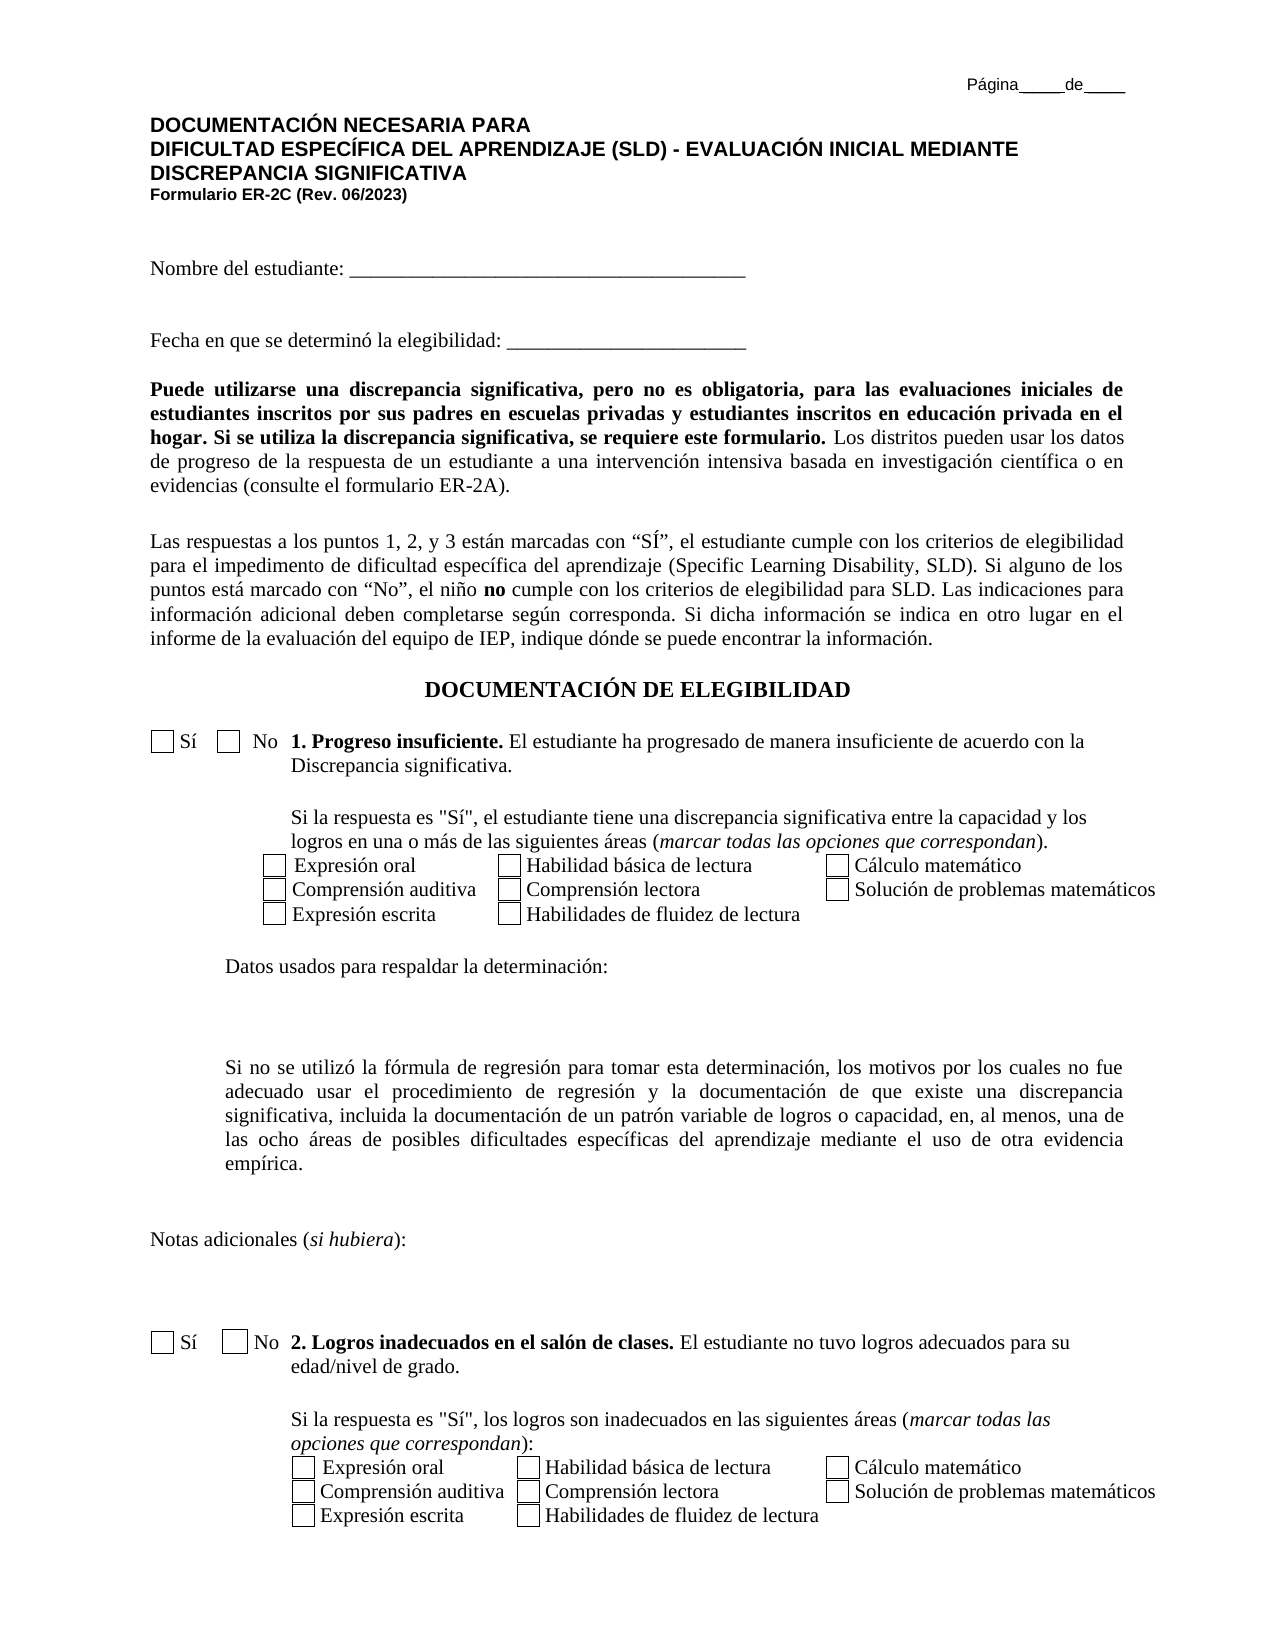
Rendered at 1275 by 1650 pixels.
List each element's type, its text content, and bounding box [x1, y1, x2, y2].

text Las respuestas a los puntos 1, 2, y 3 están marcadas con “SÍ”, el estudiante cumple con los criterios de elegibilidad para el impedimento de dificultad específica del aprendizaje (Specific Learning Disability, SLD). Si alguno de los puntos está marcado con “No”, el niño no cumple con los criterios de elegibilidad para SLD. Las indicaciones para información adicional deben completarse según corresponda. Si dicha información se indica en otro lugar en el informe de la evaluación del equipo de IEP, indique dónde se puede encontrar la información. [150, 529, 1125, 649]
text Si la respuesta es "Sí", los logros son inadecuados en las siguientes áreas (marcar todas las opciones que correspondan): [291, 1407, 1125, 1455]
text DISCREPANCIA SIGNIFICATIVA [150, 160, 1121, 184]
text Expresión escrita Habilidades de fluidez de lectura [225, 1503, 1125, 1556]
text Formulario ER-2C (Rev. 06/2023) [150, 184, 1121, 203]
text Si no se utilizó la fórmula de regresión para tomar esta determinación, los motivos por los cuales no fue adecuado usar el procedimiento de regresión y la documentación de que existe una discrepancia significativa, incluida la documentación de un patrón variable de logros o capacidad, en, al menos, una de las ocho áreas de posibles dificultades específicas del aprendizaje mediante el uso de otra evidencia empírica. [225, 1054, 1125, 1175]
text Expresión oral Habilidad básica de lectura Cálculo matemático [206, 853, 1125, 877]
text Expresión oral Habilidad básica de lectura Cálculo matemático [225, 1455, 1125, 1479]
text Si la respuesta es "Sí", el estudiante tiene una discrepancia significativa entre la capacidad y los logros en una o más de las siguientes áreas (marcar todas las opciones que correspondan). [291, 805, 1125, 853]
text DIFICULTAD ESPECÍFICA DEL APRENDIZAJE (SLD) - EVALUACIÓN INICIAL MEDIANTE [150, 136, 1121, 160]
text Puede utilizarse una discrepancia significativa, pero no es obligatoria, para las evaluaciones iniciales de estudiantes inscritos por sus padres en escuelas privadas y estudiantes inscritos en educación privada en el hogar. Si se utiliza la discrepancia significativa, se requiere este formulario. Los distritos pueden usar los datos de progreso de la respuesta de un estudiante a una intervención intensiva basada en investigación científica o en evidencias (consulte el formulario ER-2A). [150, 377, 1125, 497]
text DOCUMENTACIÓN DE ELEGIBILIDAD [150, 676, 1125, 702]
text Nombre del estudiante: ______________________________________ [150, 256, 1125, 280]
text Expresión escrita Habilidades de fluidez de lectura [206, 901, 1125, 954]
text DOCUMENTACIÓN NECESARIA PARA [150, 112, 1121, 136]
text Comprensión auditiva Comprensión lectora Solución de problemas matemáticos [150, 1479, 1125, 1503]
text Comprensión auditiva Comprensión lectora Solución de problemas matemáticos [206, 877, 1191, 901]
text Sí No 2. Logros inadecuados en el salón de clases. El estudiante no tuvo logros adecuados para su edad/nivel de grado. [150, 1328, 1125, 1378]
text Sí No 1. Progreso insuficiente. El estudiante ha progresado de manera insuficiente de acuerdo con la Discrepancia significativa. [150, 729, 1125, 777]
text Notas adicionales (si hubiera): [150, 1227, 1125, 1251]
text Datos usados para respaldar la determinación: [150, 954, 1125, 978]
text Fecha en que se determinó la elegibilidad: _______________________ [150, 328, 1125, 352]
